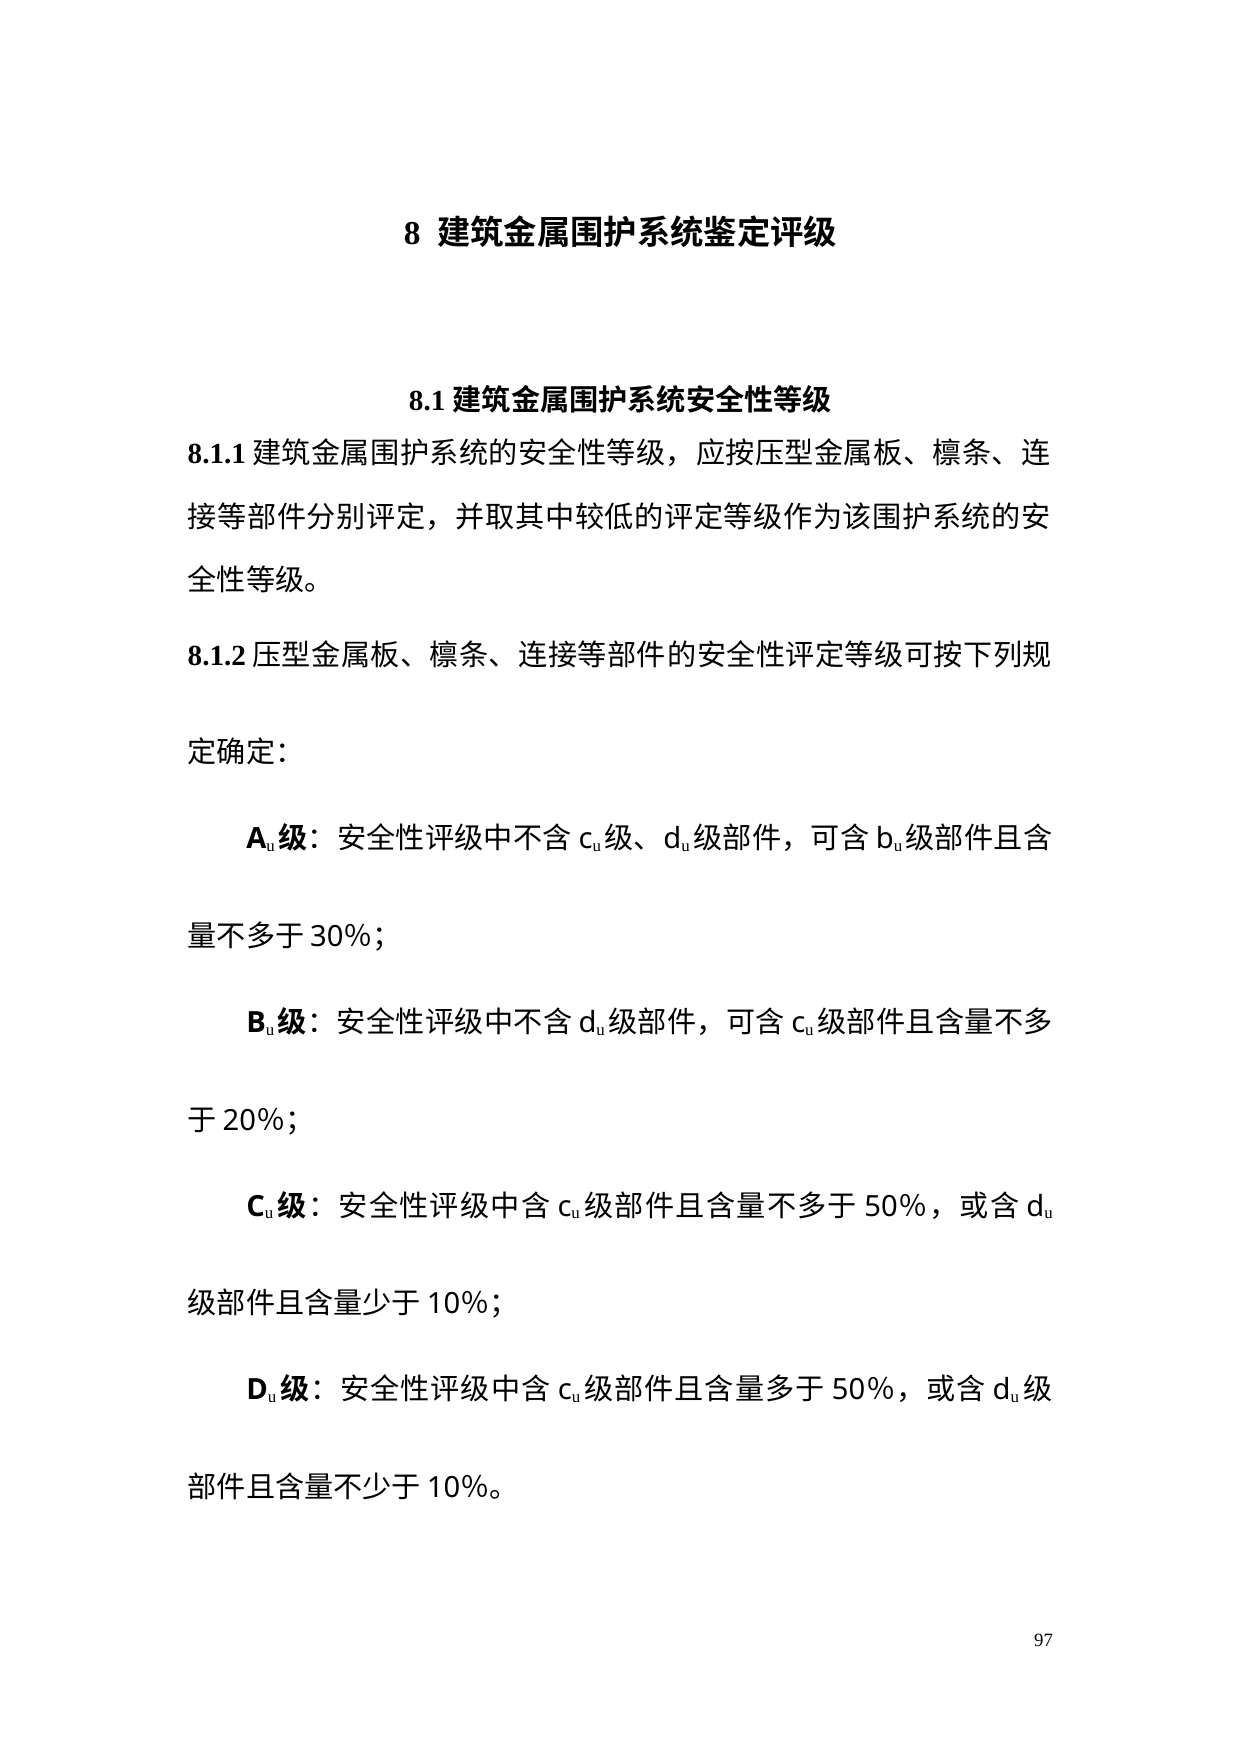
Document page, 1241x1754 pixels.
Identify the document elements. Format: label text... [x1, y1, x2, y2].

text Bu级：安全性评级中不含du级部件，可含cu级部件且含量不多于20％； [187, 987, 1053, 1150]
text Au级：安全性评级中不含cu级、du级部件，可含bu级部件且含量不多于30％； [187, 804, 1053, 966]
subtitle 8 建筑金属围护系统鉴定评级 [187, 197, 1053, 262]
text 8.1.2压型金属板、檩条、连接等部件的安全性评定等级可按下列规定确定： [187, 620, 1053, 782]
text Cu级：安全性评级中含cu级部件且含量不多于50％，或含du级部件且含量少于10％； [187, 1171, 1053, 1333]
subtitle 建筑金属围护系统安全性等级 [187, 365, 1053, 430]
text Du级：安全性评级中含cu级部件且含量多于50％，或含du级部件且含量不少于10％。 [187, 1354, 1053, 1517]
text 8.1.1建筑金属围护系统的安全性等级，应按压型金属板、檩条、连接等部件分别评定，并取其中较低的评定等级作为该围护系统的安全性等级。 [187, 430, 1053, 599]
